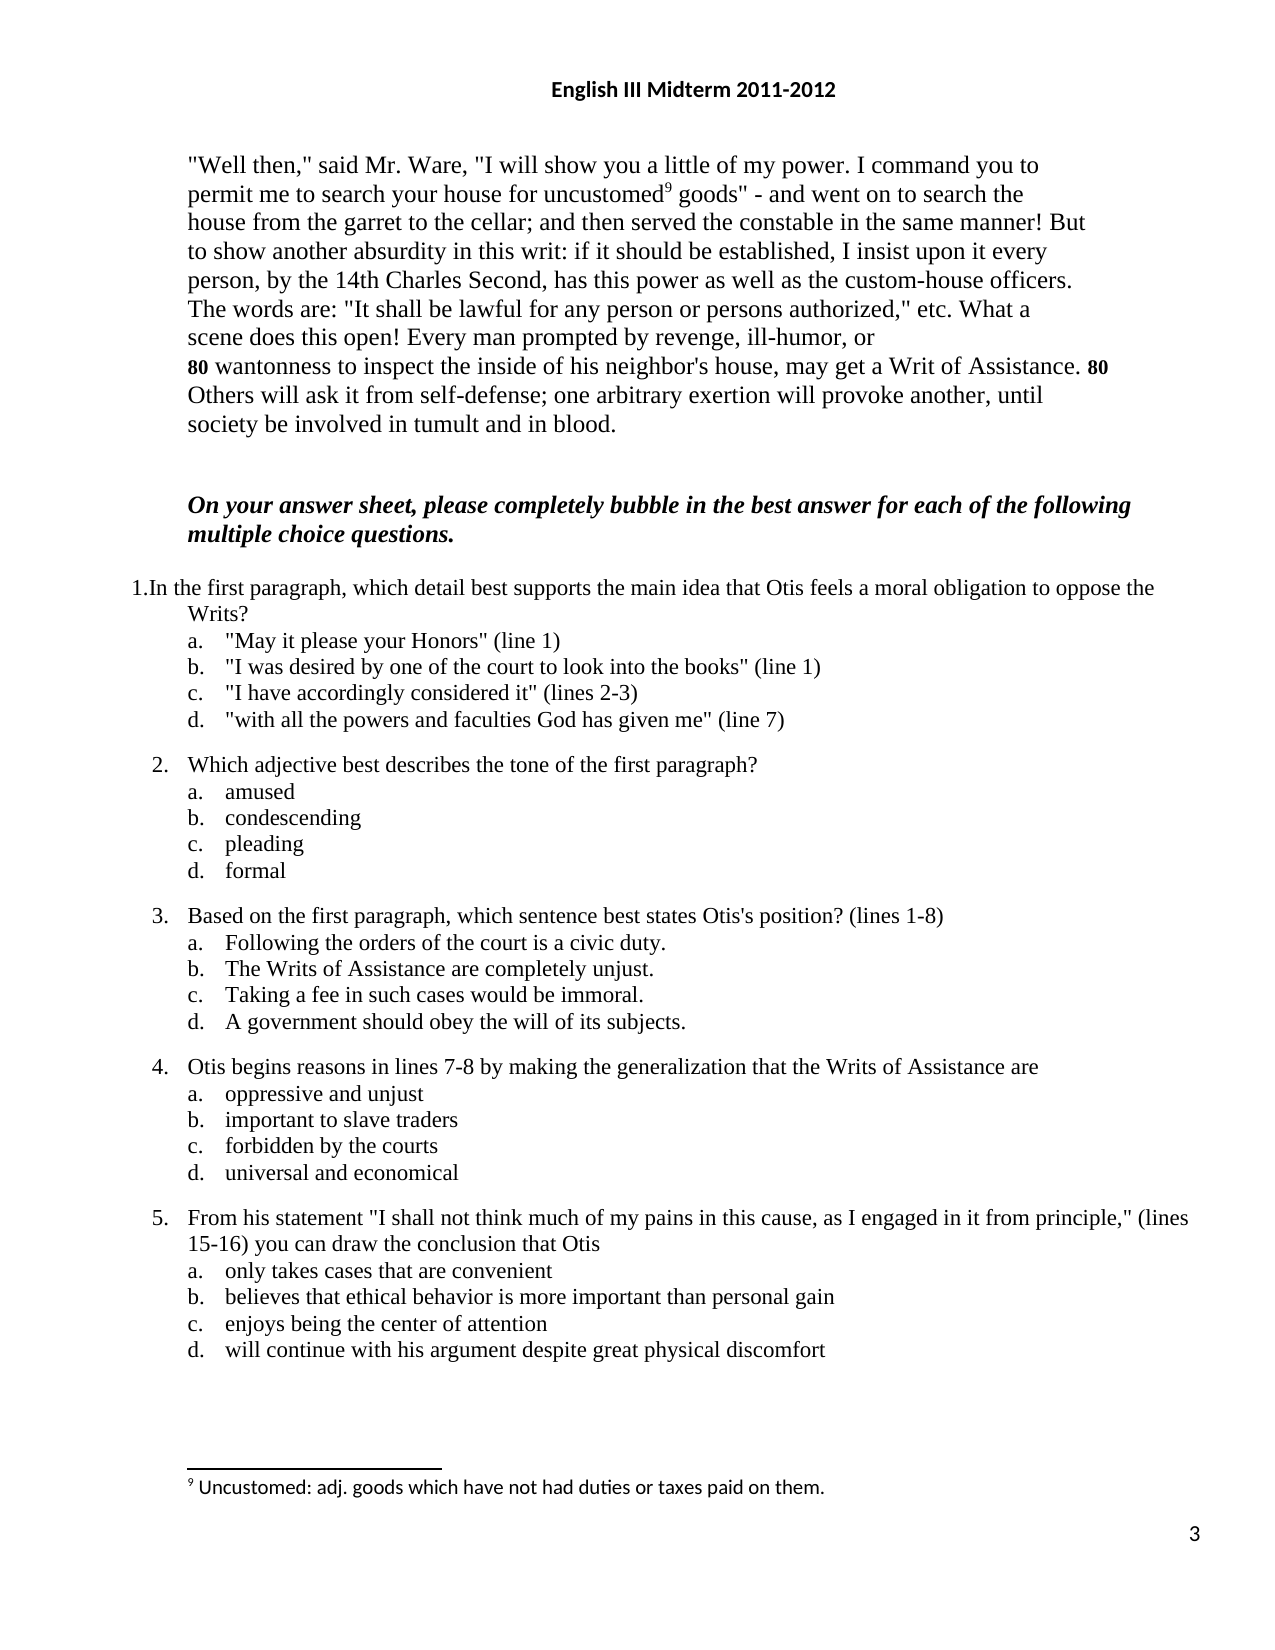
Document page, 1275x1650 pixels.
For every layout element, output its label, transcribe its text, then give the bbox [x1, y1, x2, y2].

table_cell enjoys being the center of attention [220, 1310, 1064, 1336]
table_cell condescending [220, 804, 1064, 830]
table_cell b. [183, 1283, 220, 1309]
table_cell will continue with his argument despite great physical discomfort [220, 1336, 1064, 1362]
table_header a. [183, 929, 220, 955]
table_cell A government should obey the will of its subjects. [220, 1008, 1064, 1034]
table_cell c. [183, 680, 220, 706]
text house from the garret to the cellar; and then served the constable in the same manner! But [187, 207, 1200, 236]
text 5. From his statement "I shall not think much of my pains in this cause, as I engaged in it from principle," (lines 15-16) you can draw the conclusion that Otis [75, 1204, 1200, 1257]
text permit me to search your house for uncustomed goods" - and went on to search the [187, 179, 1200, 207]
text 1. In the first paragraph, which detail best supports the main idea that Otis feels a moral obligation to oppose the Writs? [131, 574, 1200, 627]
table_cell b. [183, 804, 220, 830]
table_cell forbidden by the courts [220, 1132, 1064, 1159]
table_cell d. [183, 706, 220, 732]
table_cell "I was desired by one of the court to look into the books" (line 1) [220, 653, 1064, 679]
table_cell b. [183, 653, 220, 679]
table_header a. [183, 627, 220, 653]
table_cell b. [183, 955, 220, 981]
table_header Following the orders of the court is a civic duty. [220, 929, 1064, 955]
table_cell universal and economical [220, 1159, 1064, 1185]
table_cell c. [183, 1132, 220, 1159]
table_cell b. [183, 1106, 220, 1132]
table_cell The Writs of Assistance are completely unjust. [220, 955, 1064, 981]
table_cell d. [183, 1008, 220, 1034]
text 4. Otis begins reasons in lines 7-8 by making the generalization that the Writs of Assistance are [75, 1053, 1200, 1079]
table_cell "with all the powers and faculties God has given me" (line 7) [220, 706, 1064, 732]
text "Well then," said Mr. Ware, "I will show you a little of my power. I command you to [187, 150, 1200, 179]
table_cell pleading [220, 830, 1064, 857]
table_cell important to slave traders [220, 1106, 1064, 1132]
table_cell c. [183, 1310, 220, 1336]
table_header a. [183, 1080, 220, 1106]
table_header "May it please your Honors" (line 1) [220, 627, 1064, 653]
text society be involved in tumult and in blood. [187, 409, 1200, 437]
table_cell c. [183, 981, 220, 1008]
table_cell d. [183, 1159, 220, 1185]
table_header a. [183, 778, 220, 804]
table_cell believes that ethical behavior is more important than personal gain [220, 1283, 1064, 1309]
text scene does this open! Every man prompted by revenge, ill-humor, or [187, 322, 1200, 351]
text Others will ask it from self-defense; one arbitrary exertion will provoke another, until [187, 380, 1200, 409]
table_cell Taking a fee in such cases would be immoral. [220, 981, 1064, 1008]
text 3. Based on the first paragraph, which sentence best states Otis's position? (lines 1-8) [75, 902, 1200, 929]
text 2. Which adjective best describes the tone of the first paragraph? [75, 751, 1200, 778]
table_cell d. [183, 1336, 220, 1362]
table_header oppressive and unjust [220, 1080, 1064, 1106]
text person, by the 14th Charles Second, has this power as well as the custom-house officers. [187, 265, 1200, 294]
table_cell c. [183, 830, 220, 857]
text The words are: "It shall be lawful for any person or persons authorized," etc. What a [187, 294, 1200, 322]
table_cell formal [220, 857, 1064, 883]
text to show another absurdity in this writ: if it should be established, I insist upon it every [187, 236, 1200, 265]
table_cell "I have accordingly considered it" (lines 2-3) [220, 680, 1064, 706]
text 80 wantonness to inspect the inside of his neighbor's house, may get a Writ of Assistance. 80 [187, 351, 1200, 380]
text On your answer sheet, please completely bubble in the best answer for each of the following multiple choice questions. [187, 490, 1200, 548]
table_header amused [220, 778, 1064, 804]
table_header a. [183, 1257, 220, 1283]
table_cell d. [183, 857, 220, 883]
table_header only takes cases that are convenient [220, 1257, 1064, 1283]
